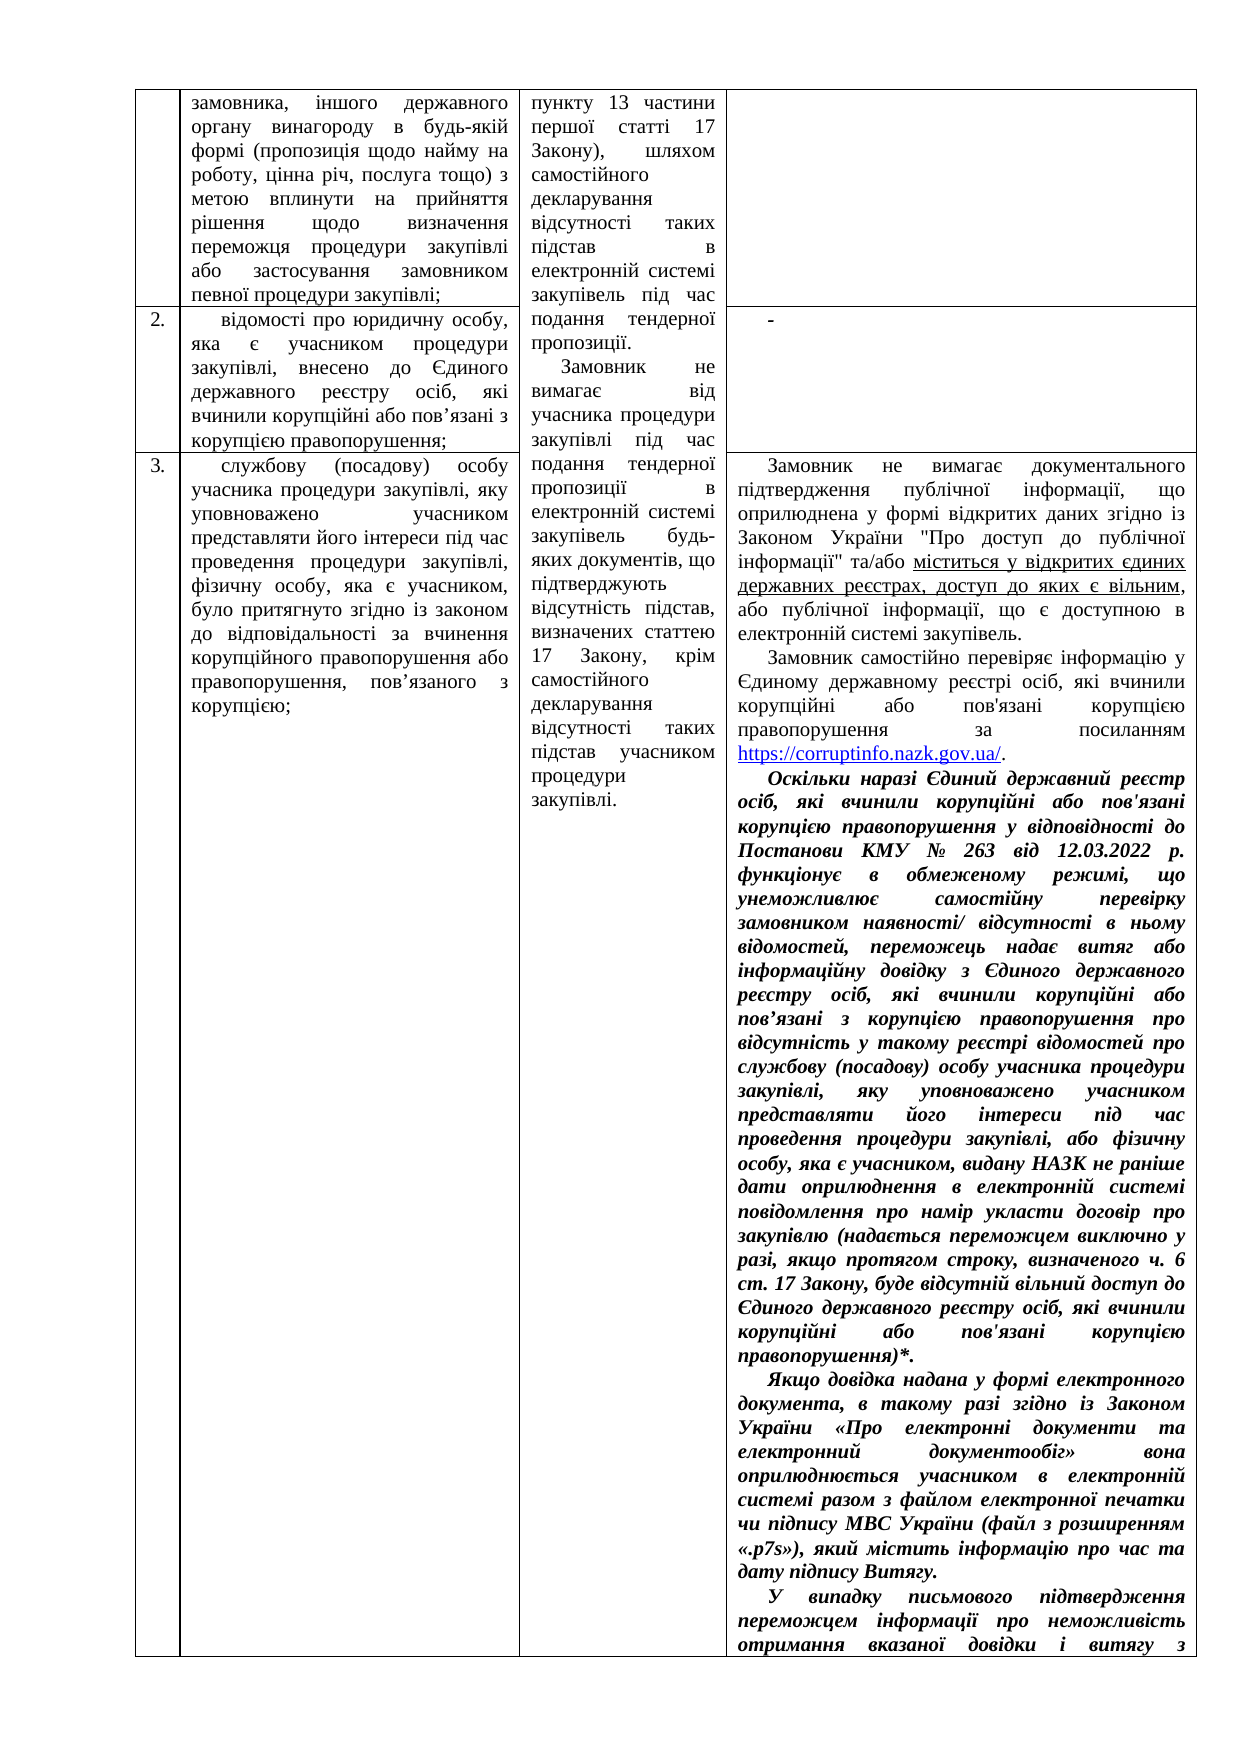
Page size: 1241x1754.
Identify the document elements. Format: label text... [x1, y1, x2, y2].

table_cell - [727, 307, 1196, 452]
table_cell 3. [136, 453, 179, 1656]
table_cell відомості про юридичну особу, яка є учасником процедури закупівлі, внесено до Єдиного державного реєстру осіб, які вчинили корупційні або пов’язані з корупцією правопорушення; [181, 307, 519, 452]
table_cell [181, 453, 519, 1656]
table_cell 1. [136, 90, 179, 306]
table_cell - [727, 90, 1196, 306]
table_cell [727, 453, 1196, 1656]
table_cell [520, 90, 726, 1656]
table_cell 2. [136, 307, 179, 452]
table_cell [181, 90, 519, 306]
